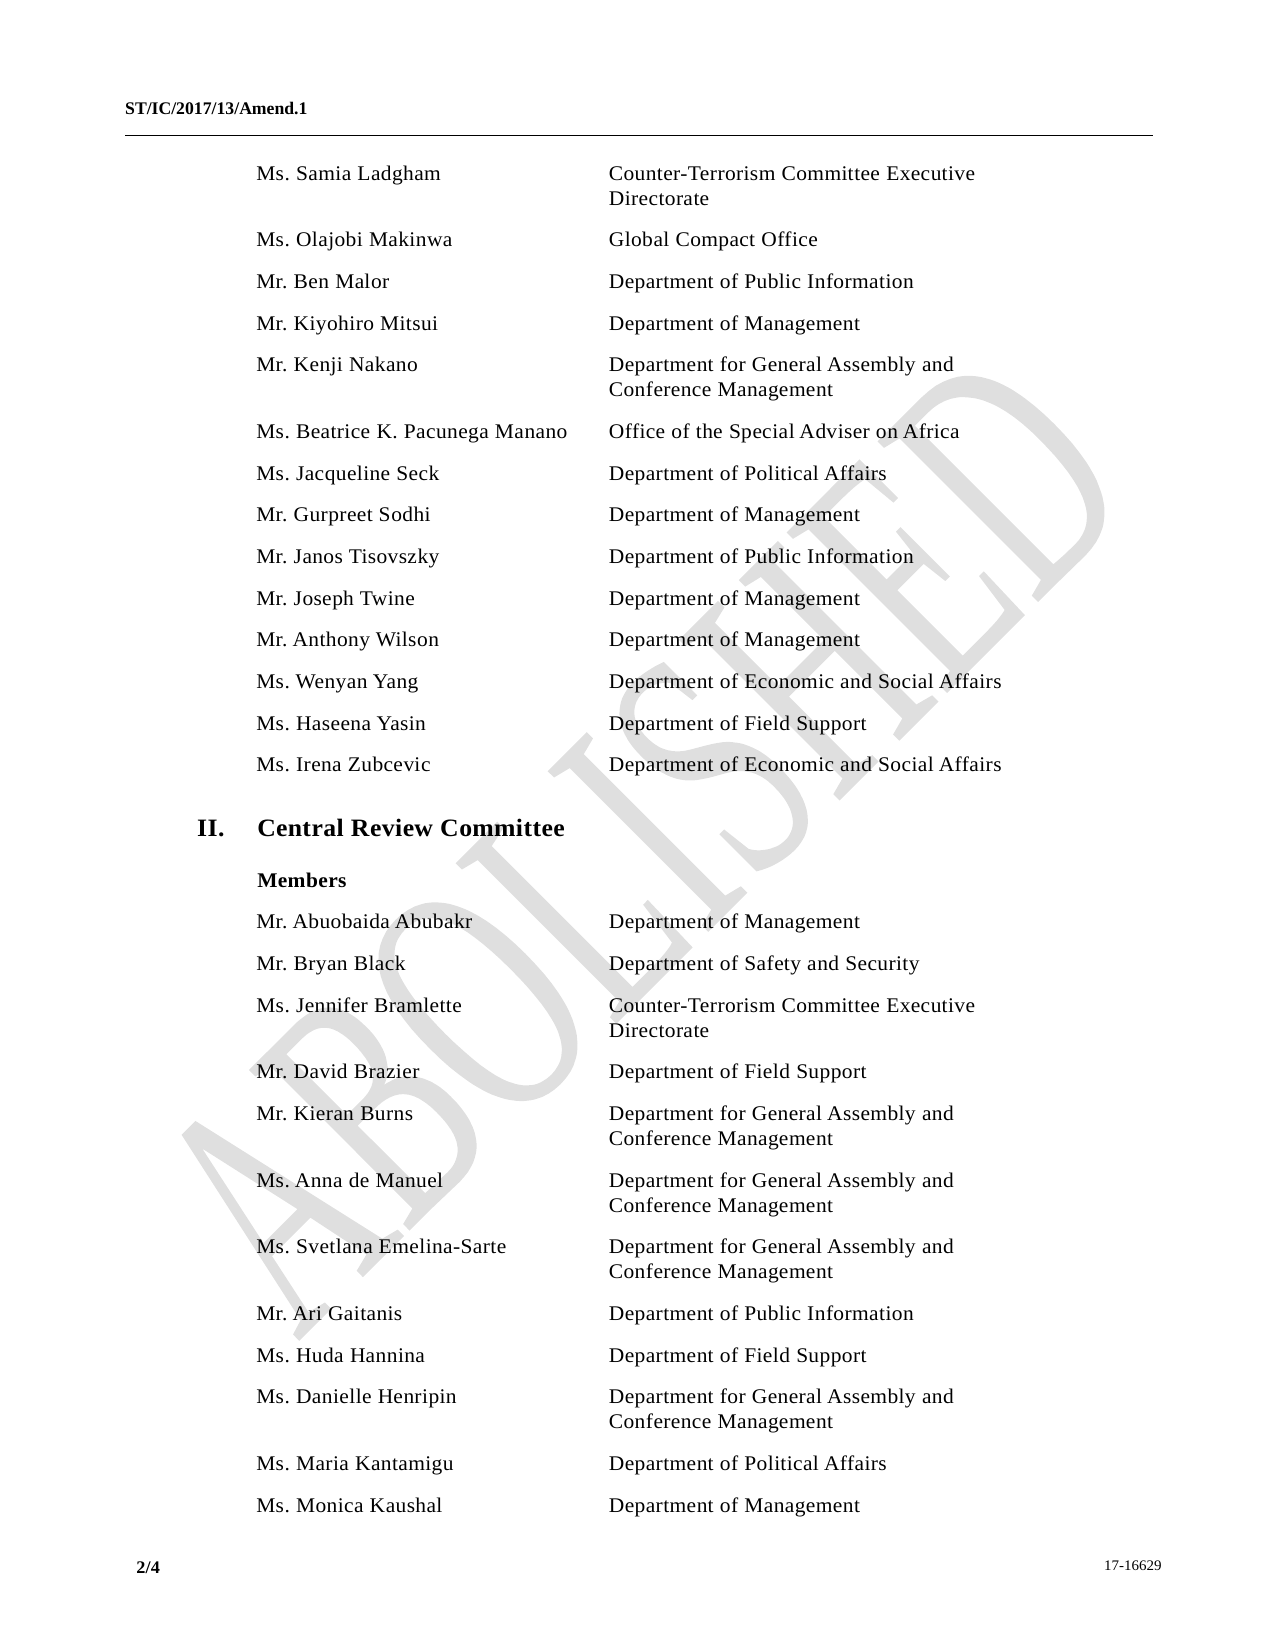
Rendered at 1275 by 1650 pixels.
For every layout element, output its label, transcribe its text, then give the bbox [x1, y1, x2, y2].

table_cell Department of Management [594, 623, 1019, 664]
table_cell Ms. Haseena Yasin [256, 706, 594, 747]
table_cell Mr. David Brazier [256, 1055, 594, 1096]
table_cell Department of Public Information [594, 264, 1019, 306]
table_cell Ms. Maria Kantamigu [256, 1446, 594, 1488]
table_cell Ms. Anna de Manuel [256, 1163, 594, 1230]
table_header Department of Management [594, 905, 1019, 946]
table_cell Department for General Assembly and Conference Management [594, 348, 1019, 414]
text II. Central Review Committee [125, 814, 1019, 842]
table_cell Counter-Terrorism Committee Executive Directorate [594, 988, 1019, 1055]
table_header Mr. Abuobaida Abubakr [256, 905, 594, 946]
table_cell Global Compact Office [594, 223, 1019, 264]
table_cell Ms. Wenyan Yang [256, 664, 594, 706]
table_cell Department of Economic and Social Affairs [594, 664, 1019, 706]
table_cell Department of Management [594, 306, 1019, 347]
table_cell Ms. Olajobi Makinwa [256, 223, 594, 264]
table_cell Department of Political Affairs [594, 456, 1019, 497]
table_cell Ms. Samia Ladgham [256, 156, 594, 222]
table_cell Department of Public Information [594, 1296, 1019, 1338]
table_cell Ms. Irena Zubcevic [256, 748, 594, 789]
table_cell Department of Field Support [594, 1338, 1019, 1380]
table_cell Mr. Ben Malor [256, 264, 594, 306]
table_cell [594, 1380, 1019, 1446]
table_cell Mr. Kieran Burns [256, 1096, 594, 1163]
table_cell Department for General Assembly and Conference Management [594, 1096, 1019, 1163]
table_cell Department of Management [594, 581, 1019, 622]
table_cell Department of Political Affairs [594, 1446, 1019, 1488]
table_cell Department of Management [594, 498, 1019, 539]
table_cell Mr. Ari Gaitanis [256, 1296, 594, 1338]
text Members [125, 867, 1019, 892]
table_cell Department of Safety and Security [594, 946, 1019, 988]
table_cell Mr. Bryan Black [256, 946, 594, 988]
table_cell Ms. Huda Hannina [256, 1338, 594, 1380]
table_cell Mr. Anthony Wilson [256, 623, 594, 664]
table_cell Department for General Assembly and Conference Management [594, 1230, 1019, 1296]
table_cell Department of Field Support [594, 706, 1019, 747]
table_cell Office of the Special Adviser on Africa [594, 414, 1019, 456]
table_cell Department of Management [594, 1488, 1019, 1530]
table_cell Department for General Assembly and Conference Management [594, 1163, 1019, 1230]
table_cell Mr. Gurpreet Sodhi [256, 498, 594, 539]
table_cell Ms. Jennifer Bramlette [256, 988, 594, 1055]
table_cell Ms. Danielle Henripin [256, 1380, 594, 1446]
table_cell Department of Public Information [594, 539, 1019, 581]
table_cell Mr. Kenji Nakano [256, 348, 594, 414]
table_cell Counter-Terrorism Committee Executive Directorate [594, 156, 1019, 222]
table_cell Mr. Janos Tisovszky [256, 539, 594, 581]
table_cell Ms. Jacqueline Seck [256, 456, 594, 497]
table_cell Mr. Kiyohiro Mitsui [256, 306, 594, 347]
table_cell Department of Economic and Social Affairs [594, 748, 1019, 789]
table_cell Ms. Beatrice K. Pacunega Manano [256, 414, 594, 456]
table_cell Ms. Monica Kaushal [256, 1488, 594, 1530]
table_cell Mr. Joseph Twine [256, 581, 594, 622]
table_cell Department of Field Support [594, 1055, 1019, 1096]
table_cell Ms. Svetlana Emelina-Sarte [256, 1230, 594, 1296]
